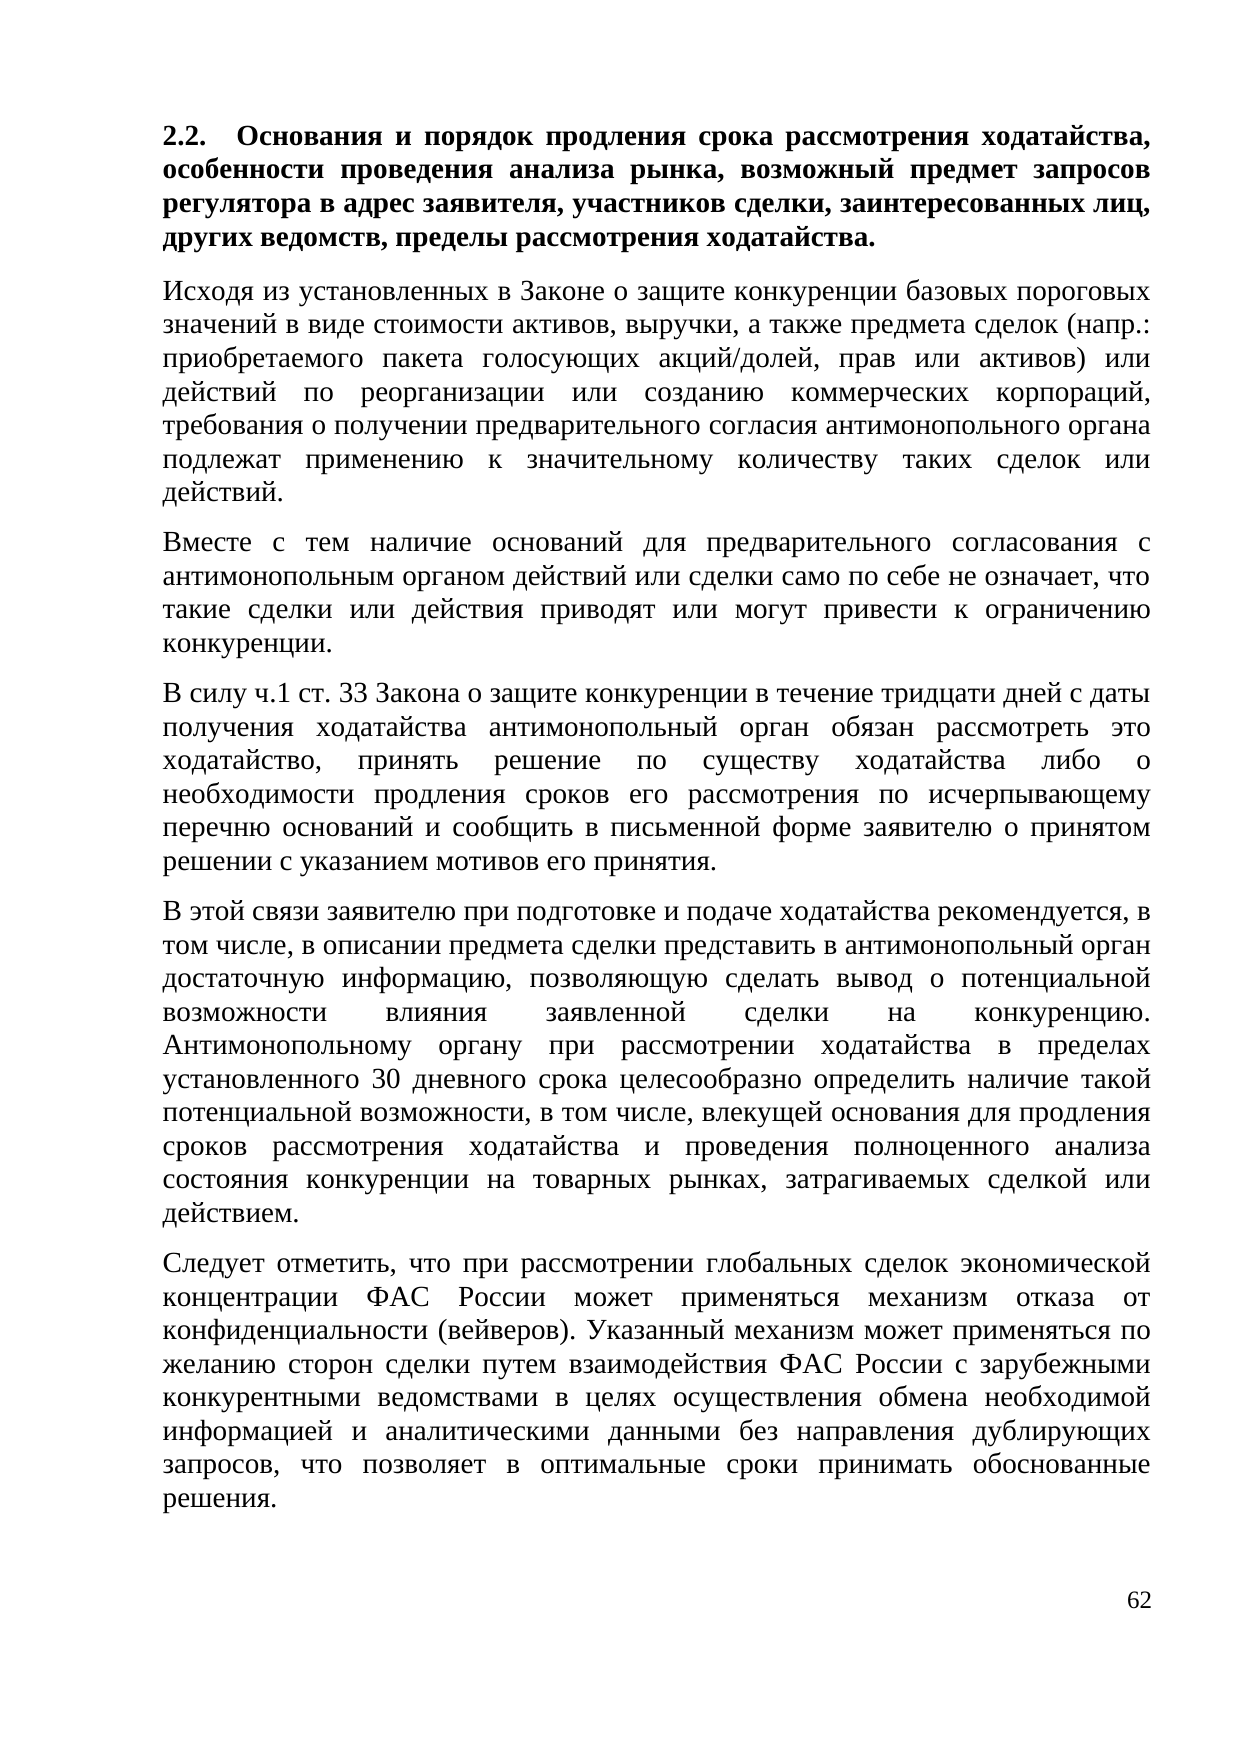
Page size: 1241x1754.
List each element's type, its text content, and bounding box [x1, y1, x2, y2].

text В силу ч.1 ст. 33 Закона о защите конкуренции в течение тридцати дней с даты получения ходатайства антимонопольный орган обязан рассмотреть это ходатайство, принять решение по существу ходатайства либо о необходимости продления сроков его рассмотрения по исчерпывающему перечню оснований и сообщить в письменной форме заявителю о принятом решении с указанием мотивов его принятия. [162, 675, 1152, 877]
text Следует отметить, что при рассмотрении глобальных сделок экономической концентрации ФАС России может применяться механизм отказа от конфиденциальности (вейверов). Указанный механизм может применяться по желанию сторон сделки путем взаимодействия ФАС России с зарубежными конкурентными ведомствами в целях осуществления обмена необходимой информацией и аналитическими данными без направления дублирующих запросов, что позволяет в оптимальные сроки принимать обоснованные решения. [162, 1245, 1152, 1514]
text Исходя из установленных в Законе о защите конкуренции базовых пороговых значений в виде стоимости активов, выручки, а также предмета сделок (напр.: приобретаемого пакета голосующих акций/долей, прав или активов) или действий по реорганизации или созданию коммерческих корпораций, требования о получении предварительного согласия антимонопольного органа подлежат применению к значительному количеству таких сделок или действий. [162, 273, 1152, 508]
text В этой связи заявителю при подготовке и подаче ходатайства рекомендуется, в том числе, в описании предмета сделки представить в антимонопольный орган достаточную информацию, позволяющую сделать вывод о потенциальной возможности влияния заявленной сделки на конкуренцию. Антимонопольному органу при рассмотрении ходатайства в пределах установленного 30 дневного срока целесообразно определить наличие такой потенциальной возможности, в том числе, влекущей основания для продления сроков рассмотрения ходатайства и проведения полноценного анализа состояния конкуренции на товарных рынках, затрагиваемых сделкой или действием. [162, 893, 1152, 1229]
text Вместе с тем наличие оснований для предварительного согласования с антимонопольным органом действий или сделки само по себе не означает, что такие сделки или действия приводят или могут привести к ограничению конкуренции. [162, 524, 1152, 659]
list Основания и порядок продления срока рассмотрения ходатайства, особенности проведения анализа рынка, возможный предмет запросов регулятора в адрес заявителя, участников сделки, заинтересованных лиц, других ведомств, пределы рассмотрения ходатайства. [162, 118, 1152, 252]
